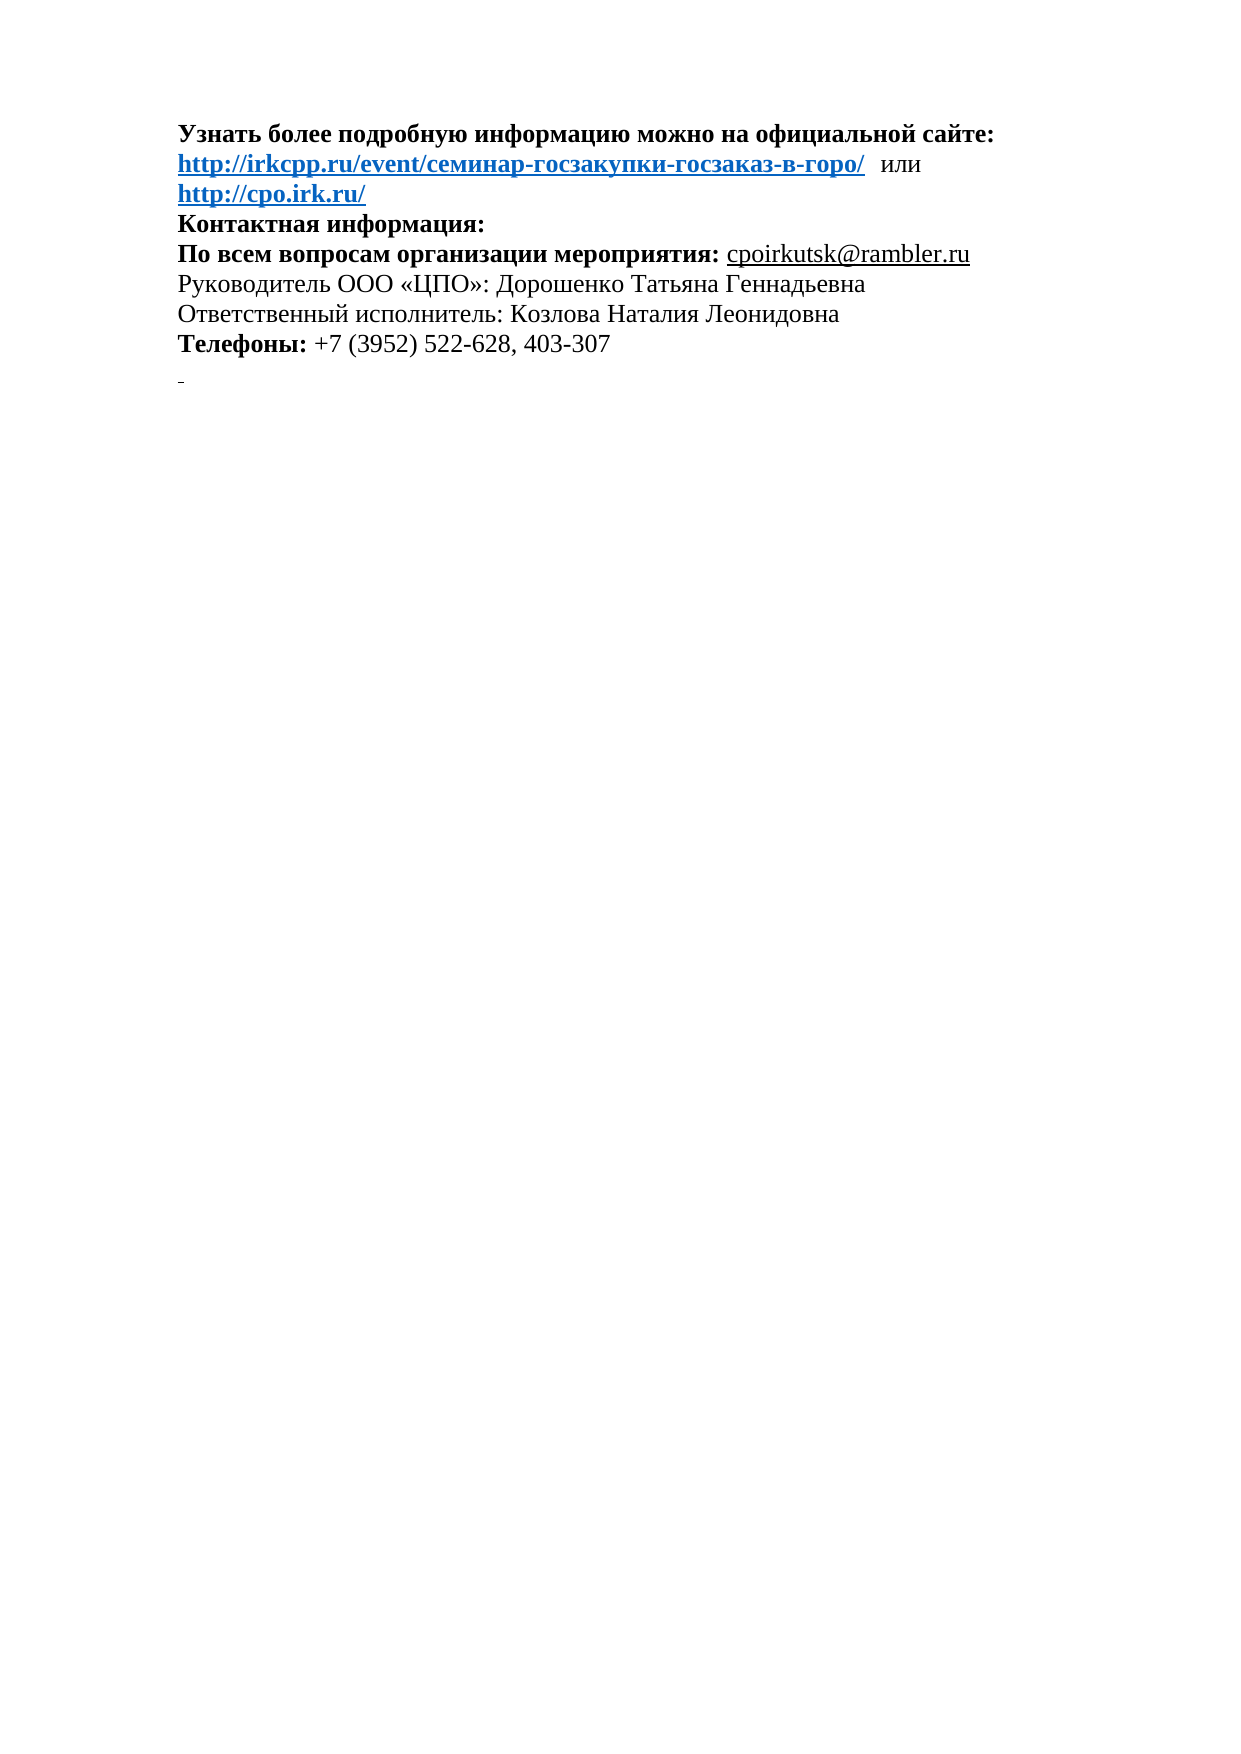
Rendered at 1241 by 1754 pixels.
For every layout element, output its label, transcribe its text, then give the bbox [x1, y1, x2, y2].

text Ответственный исполнитель: Козлова Наталия Леонидовна [177, 298, 1152, 328]
text http://irkcpp.ru/event/семинар-госзакупки-госзаказ-в-горо/ или [177, 148, 1152, 178]
text По всем вопросам организации мероприятия: cpoirkutsk@rambler.ru [177, 238, 1152, 268]
text Телефоны: +7 (3952) 522-628, 403-307 [177, 328, 1152, 358]
text Узнать более подробную информацию можно на официальной сайте: [177, 118, 1152, 148]
text Контактная информация: [177, 208, 1152, 238]
text Руководитель ООО «ЦПО»: Дорошенко Татьяна Геннадьевна [177, 268, 1152, 298]
text http://cpo.irk.ru/ [177, 178, 1152, 208]
